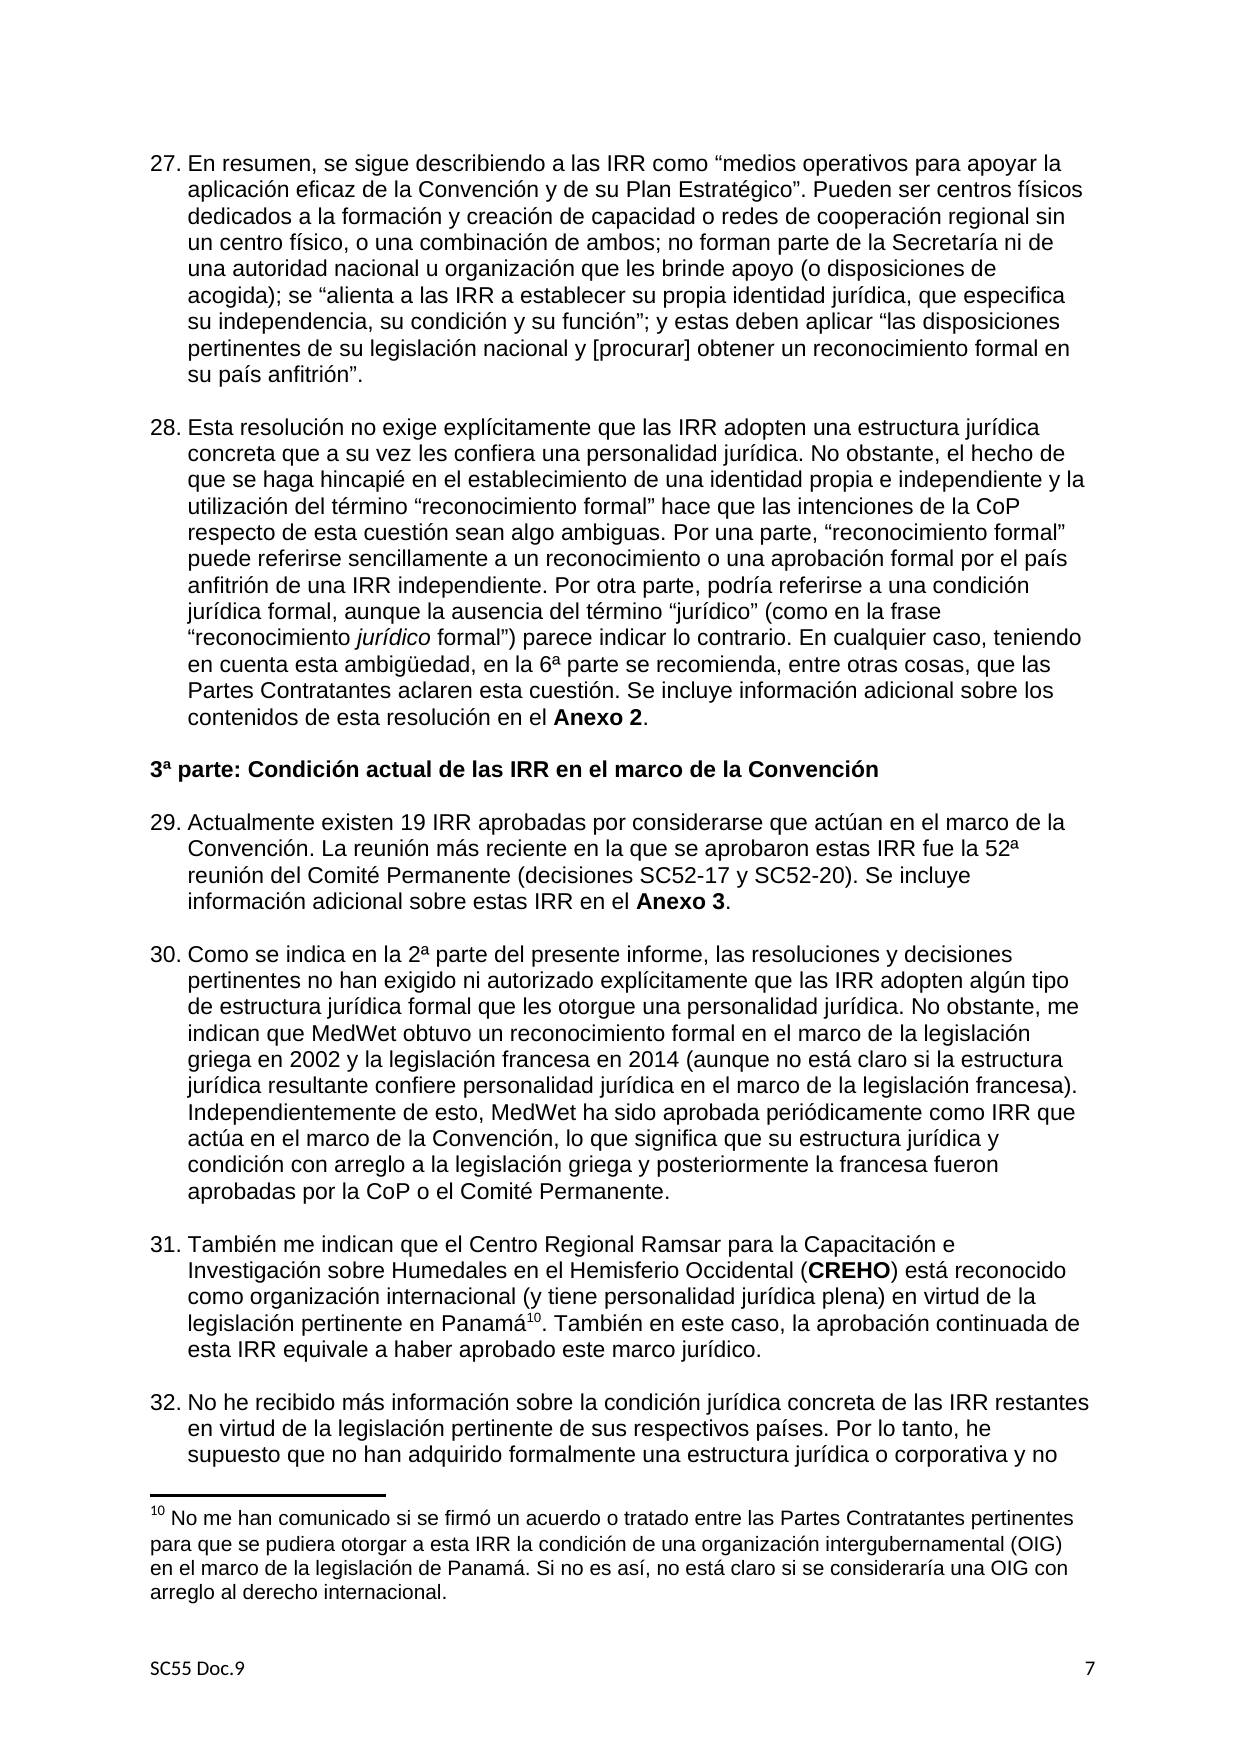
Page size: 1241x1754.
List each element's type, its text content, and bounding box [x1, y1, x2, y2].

text 3ª parte: Condición actual de las IRR en el marco de la Convención [150, 756, 1090, 782]
list En resumen, se sigue describiendo a las IRR como “medios operativos para apoyar la aplicación eficaz de la Convención y de su Plan Estratégico”. Pueden ser centros físicos dedicados a la formación y creación de capacidad o redes de cooperación regional sin un centro físico, o una combinación de ambos; no forman parte de la Secretaría ni de una autoridad nacional u organización que les brinde apoyo (o disposiciones de acogida); se “alienta a las IRR a establecer su propia identidad jurídica, que especifica su independencia, su condición y su función”; y estas deben aplicar “las disposiciones pertinentes de su legislación nacional y [procurar] obtener un reconocimiento formal en su país anfitrión”. [150, 150, 1090, 387]
list Como se indica en la 2ª parte del presente informe, las resoluciones y decisiones pertinentes no han exigido ni autorizado explícitamente que las IRR adopten algún tipo de estructura jurídica formal que les otorgue una personalidad jurídica. No obstante, me indican que MedWet obtuvo un reconocimiento formal en el marco de la legislación griega en 2002 y la legislación francesa en 2014 (aunque no está claro si la estructura jurídica resultante confiere personalidad jurídica en el marco de la legislación francesa). Independientemente de esto, MedWet ha sido aprobada periódicamente como IRR que actúa en el marco de la Convención, lo que significa que su estructura jurídica y condición con arreglo a la legislación griega y posteriormente la francesa fueron aprobadas por la CoP o el Comité Permanente. [150, 941, 1090, 1204]
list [150, 1389, 1090, 1468]
list Actualmente existen 19 IRR aprobadas por considerarse que actúan en el marco de la Convención. La reunión más reciente en la que se aprobaron estas IRR fue la 52ª reunión del Comité Permanente (decisiones SC52-17 y SC52-20). Se incluye información adicional sobre estas IRR en el Anexo 3. [150, 809, 1090, 914]
list Esta resolución no exige explícitamente que las IRR adopten una estructura jurídica concreta que a su vez les confiera una personalidad jurídica. No obstante, el hecho de que se haga hincapié en el establecimiento de una identidad propia e independiente y la utilización del término “reconocimiento formal” hace que las intenciones de la CoP respecto de esta cuestión sean algo ambiguas. Por una parte, “reconocimiento formal” puede referirse sencillamente a un reconocimiento o una aprobación formal por el país anfitrión de una IRR independiente. Por otra parte, podría referirse a una condición jurídica formal, aunque la ausencia del término “jurídico” (como en la frase “reconocimiento jurídico formal”) parece indicar lo contrario. En cualquier caso, teniendo en cuenta esta ambigüedad, en la 6ª parte se recomienda, entre otras cosas, que las Partes Contratantes aclaren esta cuestión. Se incluye información adicional sobre los contenidos de esta resolución en el Anexo 2. [150, 413, 1090, 730]
list También me indican que el Centro Regional Ramsar para la Capacitación e Investigación sobre Humedales en el Hemisferio Occidental (CREHO) está reconocido como organización internacional (y tiene personalidad jurídica plena) en virtud de la legislación pertinente en Panamá. También en este caso, la aprobación continuada de esta IRR equivale a haber aprobado este marco jurídico. [150, 1231, 1090, 1362]
